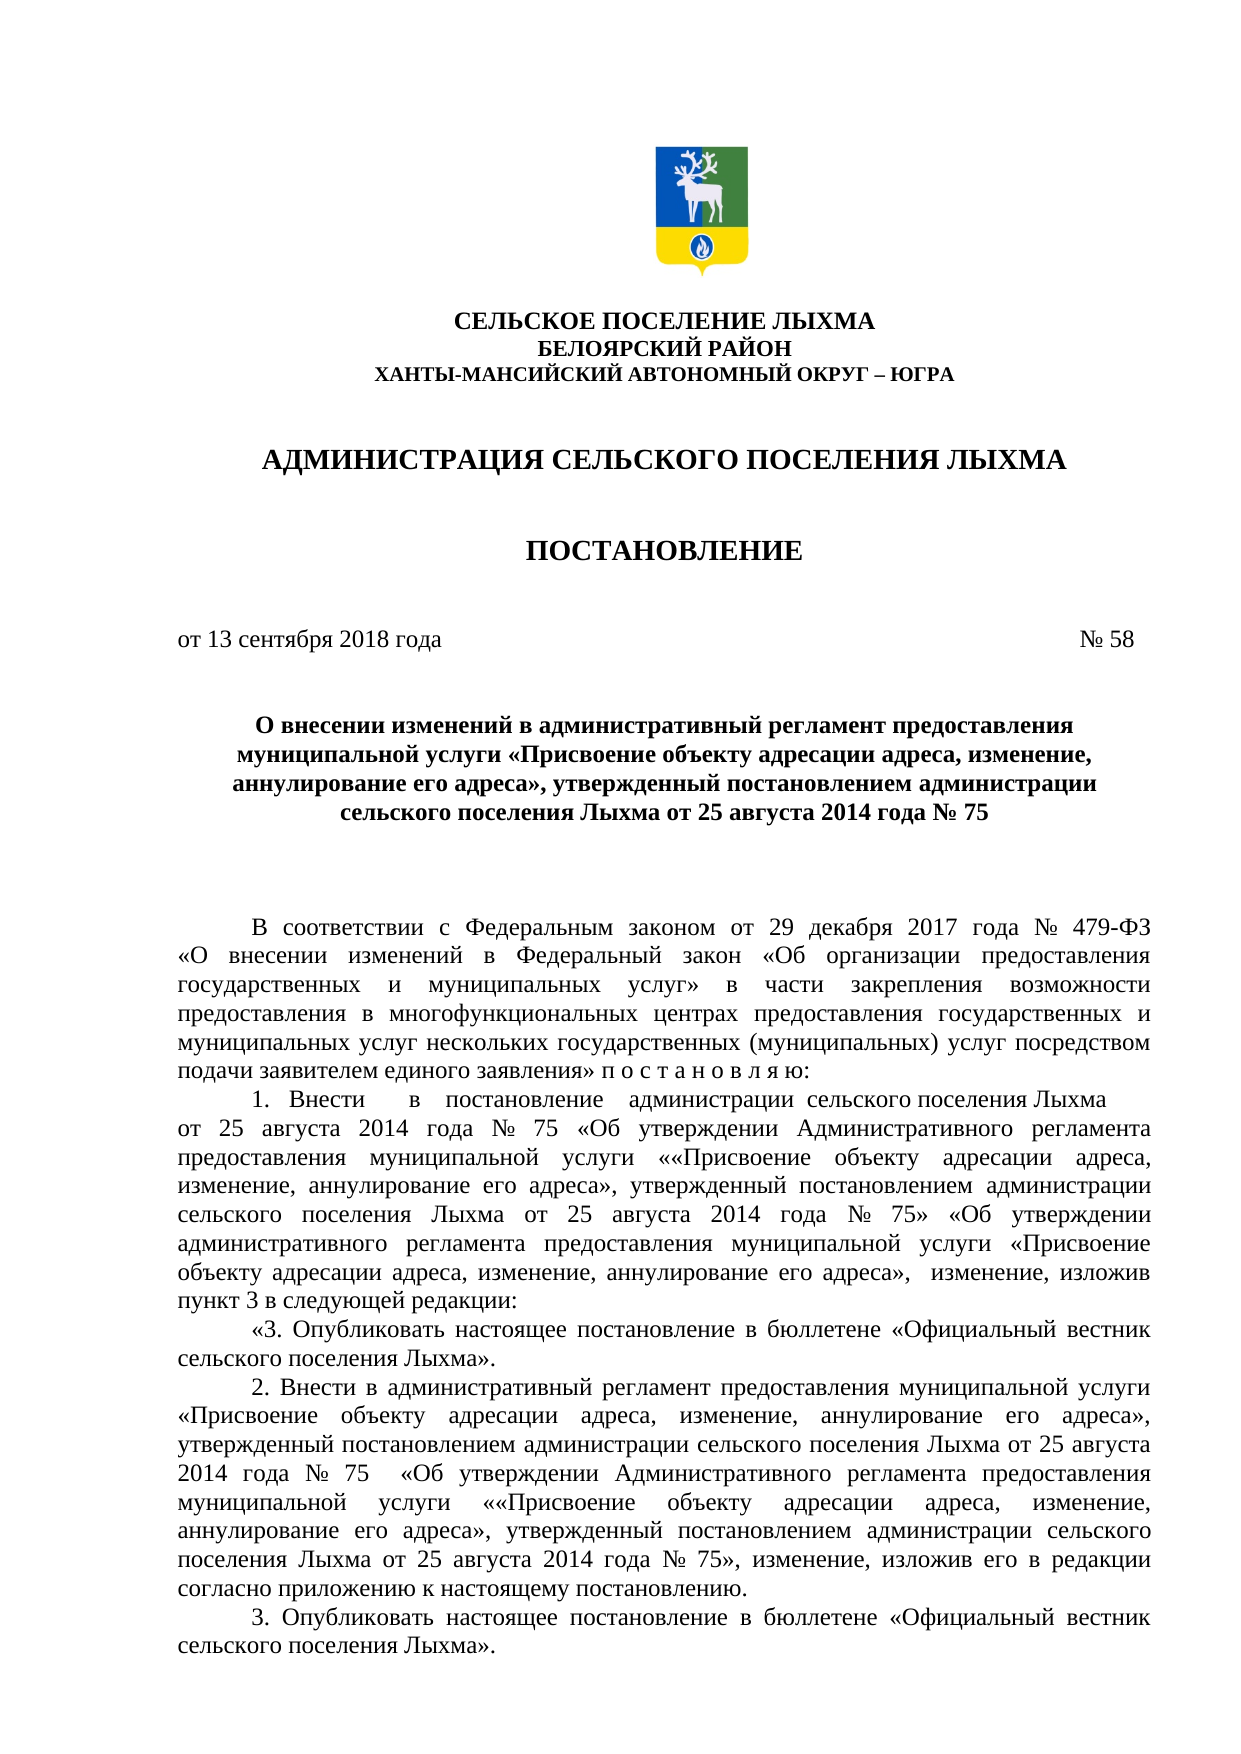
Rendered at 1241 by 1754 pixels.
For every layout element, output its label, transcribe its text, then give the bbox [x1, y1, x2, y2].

picture [653, 132, 750, 278]
subtitle АДМИНИСТРАЦИЯ СЕЛЬСКОГО ПОСЕЛЕНИЯ ЛЫХМА [177, 442, 1152, 476]
text 3. Опубликовать настоящее постановление в бюллетене «Официальный вестник сельского поселения Лыхма». [177, 1602, 1152, 1659]
text 2. Внести в административный регламент предоставления муниципальной услуги «Присвоение объекту адресации адреса, изменение, аннулирование его адреса», утвержденный постановлением администрации сельского поселения Лыхма от 25 августа 2014 года № 75 «Об утверждении Административного регламента предоставления муниципальной услуги ««Присвоение объекту адресации адреса, изменение, аннулирование его адреса», утвержденный постановлением администрации сельского поселения Лыхма от 25 августа 2014 года № 75», изменение, изложив его в редакции согласно приложению к настоящему постановлению. [177, 1372, 1152, 1602]
subtitle ХАНТЫ-МАНСИЙСКИЙ АВТОНОМНЫЙ ОКРУГ – ЮГРА [177, 361, 1152, 386]
text от 13 сентября 2018 года № 58 [177, 624, 1152, 653]
title Внести в постановление администрации сельского поселения Лыхма [251, 1084, 1152, 1113]
text О внесении изменений в административный регламент предоставления муниципальной услуги «Присвоение объекту адресации адреса, изменение, аннулирование его адреса», утвержденный постановлением администрации сельского поселения Лыхма от 25 августа 2014 года № 75 [177, 711, 1152, 826]
text «3. Опубликовать настоящее постановление в бюллетене «Официальный вестник сельского поселения Лыхма». [177, 1314, 1152, 1372]
text ПОСТАНОВЛЕНИЕ [177, 533, 1152, 567]
text В соответствии с Федеральным законом от 29 декабря 2017 года № 479-ФЗ «О внесении изменений в Федеральный закон «Об организации предоставления государственных и муниципальных услуг» в части закрепления возможности предоставления в многофункциональных центрах предоставления государственных и муниципальных услуг нескольких государственных (муниципальных) услуг посредством подачи заявителем единого заявления» п о с т а н о в л я ю: [177, 912, 1152, 1084]
title от 25 августа 2014 года № 75 «Об утверждении Административного регламента предоставления муниципальной услуги ««Присвоение объекту адресации адреса, изменение, аннулирование его адреса», утвержденный постановлением администрации сельского поселения Лыхма от 25 августа 2014 года № 75» «Об утверждении административного регламента предоставления муниципальной услуги «Присвоение объекту адресации адреса, изменение, аннулирование его адреса», изменение, изложив пункт 3 в следующей редакции: [177, 1113, 1152, 1314]
text БЕЛОЯРСКИЙ РАЙОН [177, 335, 1152, 361]
text СЕЛЬСКОЕ ПОСЕЛЕНИЕ ЛЫХМА [177, 306, 1152, 335]
